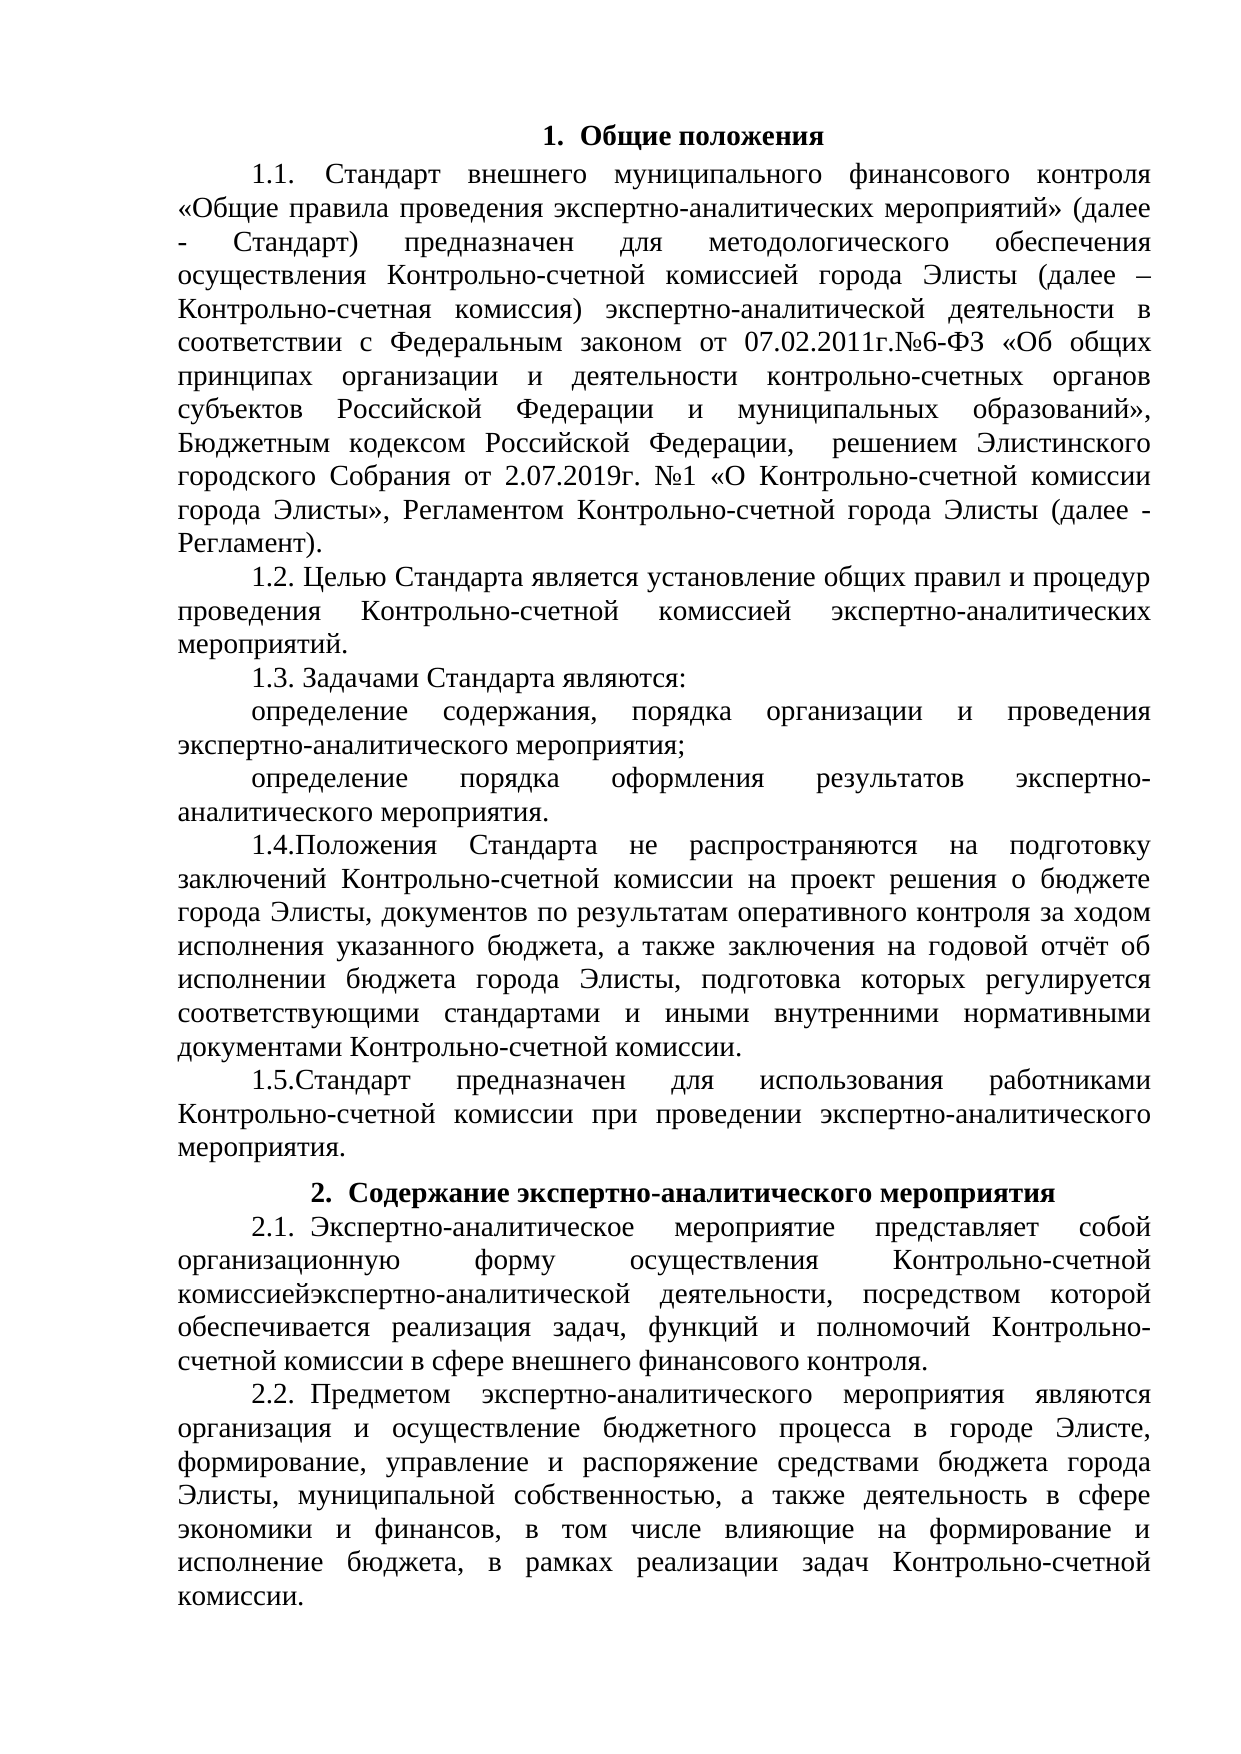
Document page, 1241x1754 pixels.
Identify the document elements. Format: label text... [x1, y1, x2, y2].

text определение порядка оформления результатов экспертно-аналитического мероприятия. [177, 760, 1152, 827]
list Стандарт внешнего муниципального финансового контроля «Общие правила проведения экспертно-аналитических мероприятий» (далее - Стандарт) предназначен для методологического обеспечения осуществления Контрольно-счетной комиссией города Элисты (далее –Контрольно-счетная комиссия) экспертно-аналитической деятельности в соответствии с Федеральным законом от 07.02.2011г.№6-ФЗ «Об общих принципах организации и деятельности контрольно-счетных органов субъектов Российской Федерации и муниципальных образований», Бюджетным кодексом Российской Федерации, решением Элистинского городского Собрания от 2.07.2019г. №1 «О Контрольно-счетной комиссии города Элисты», Регламентом Контрольно-счетной города Элисты (далее - Регламент). [177, 157, 1152, 559]
list Экспертно-аналитическое мероприятие представляет собой организационную форму осуществления Контрольно-счетной комиссиейэкспертно-аналитической деятельности, посредством которой обеспечивается реализация задач, функций и полномочий Контрольно-счетной комиссии в сфере внешнего финансового контроля. [177, 1209, 1152, 1377]
text 1.2. Целью Стандарта является установление общих правил и процедур проведения Контрольно-счетной комиссией экспертно-аналитических мероприятий. [177, 559, 1152, 660]
text 1.5.Стандарт предназначен для использования работниками Контрольно-счетной комиссии при проведении экспертно-аналитического мероприятия. [177, 1062, 1152, 1163]
text 1.4.Положения Стандарта не распространяются на подготовку заключений Контрольно-счетной комиссии на проект решения о бюджете города Элисты, документов по результатам оперативного контроля за ходом исполнения указанного бюджета, а также заключения на годовой отчёт об исполнении бюджета города Элисты, подготовка которых регулируется соответствующими стандартами и иными внутренними нормативными документами Контрольно-счетной комиссии. [177, 827, 1152, 1062]
text 1.3. Задачами Стандарта являются: [177, 660, 1152, 693]
list Содержание экспертно-аналитического мероприятия [215, 1175, 1152, 1209]
list Общие положения [215, 118, 1152, 152]
text определение содержания, порядка организации и проведения экспертно-аналитического мероприятия; [177, 693, 1152, 760]
list Предметом экспертно-аналитического мероприятия являются организация и осуществление бюджетного процесса в городе Элисте, формирование, управление и распоряжение средствами бюджета города Элисты, муниципальной собственностью, а также деятельность в сфере экономики и финансов, в том числе влияющие на формирование и исполнение бюджета, в рамках реализации задач Контрольно-счетной комиссии. [177, 1377, 1152, 1611]
